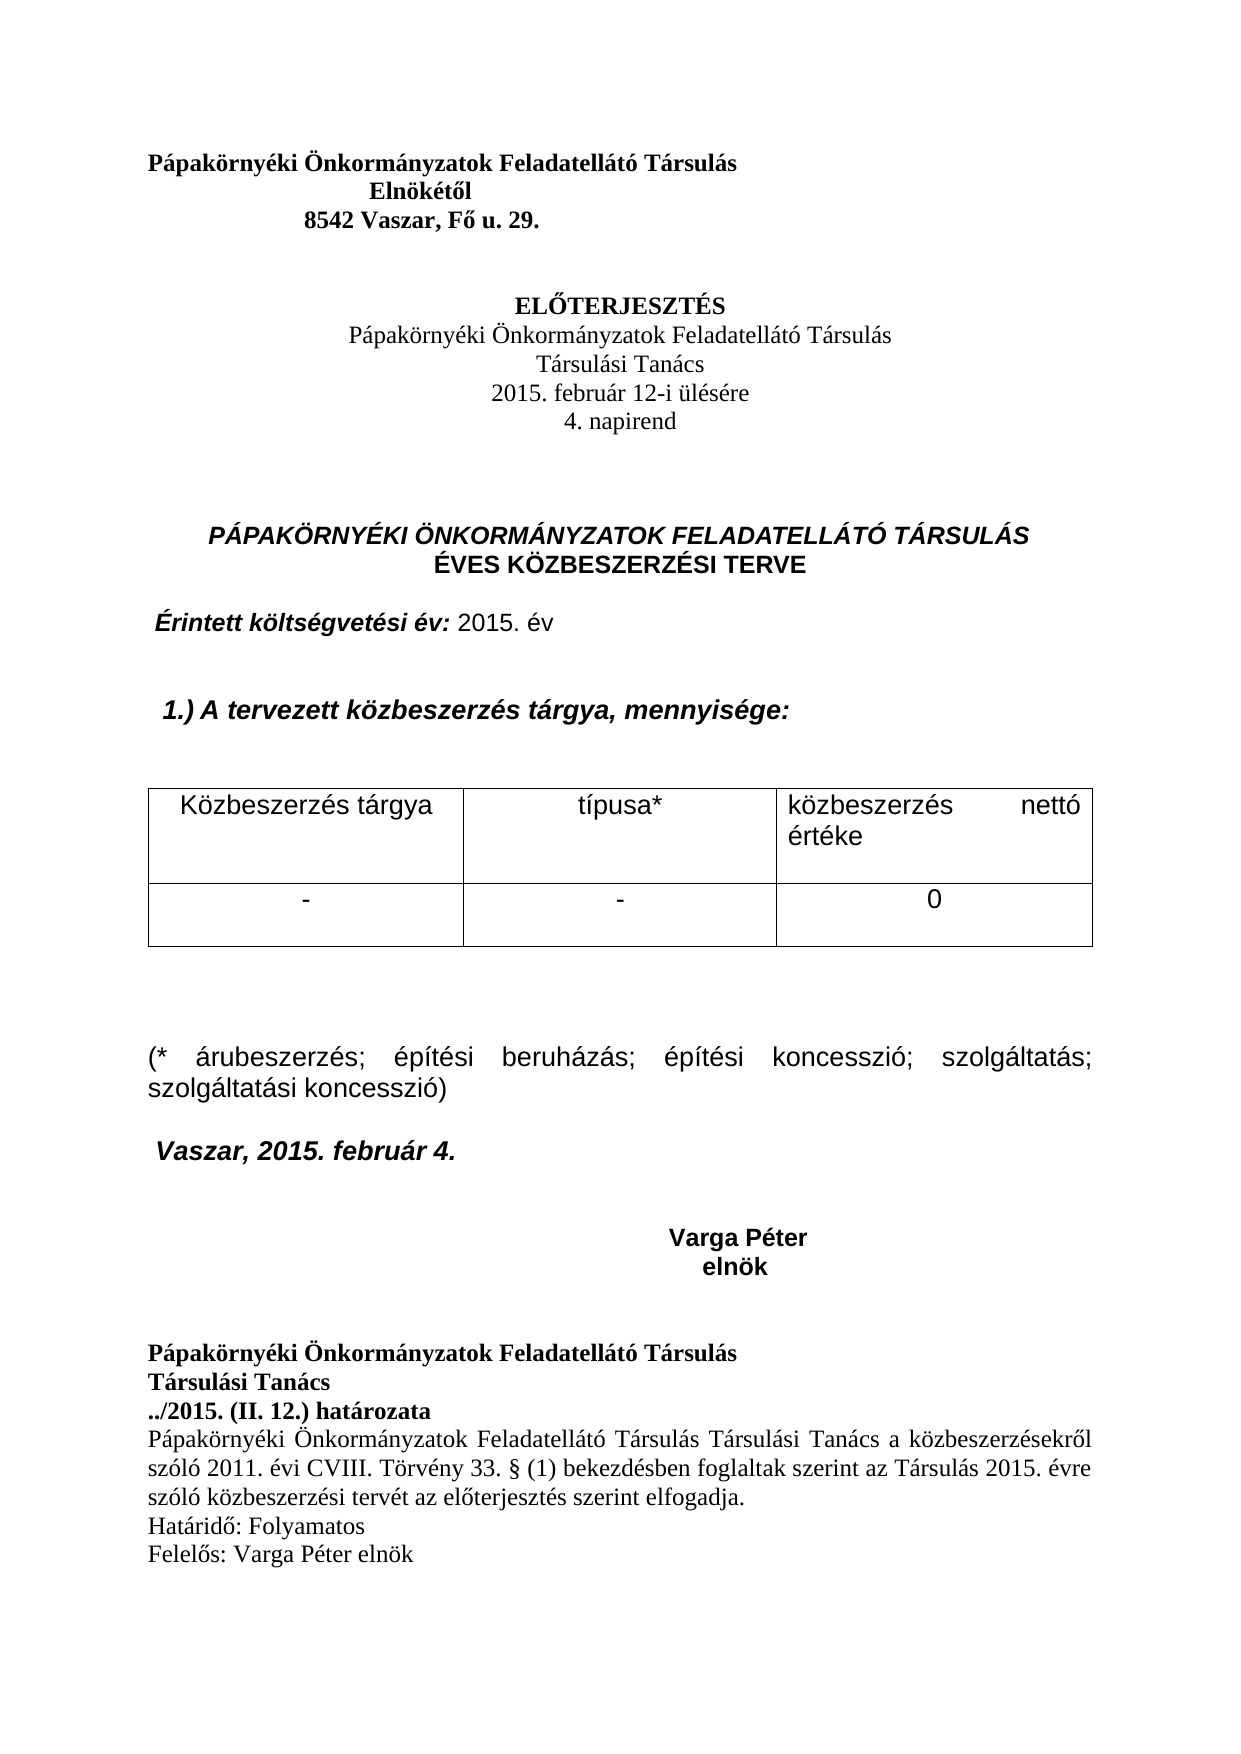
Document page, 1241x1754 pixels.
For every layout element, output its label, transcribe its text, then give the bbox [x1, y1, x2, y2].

text Vaszar, 2015. február 4. [148, 1134, 1093, 1166]
text Elnökétől [148, 176, 1093, 205]
text PÁPAKÖRNYÉKI ÖNKORMÁNYZATOK FELADATELLÁTÓ TÁRSULÁS [148, 521, 1093, 550]
text Felelős: Varga Péter elnök [148, 1539, 1093, 1568]
table_cell - [149, 884, 463, 946]
text (* árubeszerzés; építési beruházás; építési koncesszió; szolgáltatás; szolgáltatási koncesszió) [148, 1041, 1093, 1103]
list A tervezett közbeszerzés tárgya, mennyisége: [162, 694, 1093, 725]
text Pápakörnyéki Önkormányzatok Feladatellátó Társulás [148, 320, 1093, 349]
table_cell 0 [777, 884, 1092, 946]
text Érintett költségvetési év: 2015. év [148, 608, 1093, 636]
text Társulási Tanács [148, 1367, 1093, 1396]
text Határidő: Folyamatos [148, 1511, 1093, 1539]
text 4. napirend [148, 406, 1093, 435]
text 2015. február 12-i ülésére [148, 378, 1093, 406]
text ELŐTERJESZTÉS [148, 291, 1093, 320]
text 8542 Vaszar, Fő u. 29. [148, 205, 1093, 234]
table_header közbeszerzés nettó értéke [777, 789, 1092, 882]
text Pápakörnyéki Önkormányzatok Feladatellátó Társulás [148, 148, 1093, 176]
text ÉVES KÖZBESZERZÉSI TERVE [148, 550, 1093, 579]
text Pápakörnyéki Önkormányzatok Feladatellátó Társulás [148, 1338, 1093, 1367]
text elnök [148, 1252, 1093, 1281]
table_header típusa* [464, 789, 776, 882]
text Pápakörnyéki Önkormányzatok Feladatellátó Társulás Társulási Tanács a közbeszerzésekről szóló 2011. évi CVIII. Törvény 33. § (1) bekezdésben foglaltak szerint az Társulás 2015. évre szóló közbeszerzési tervét az előterjesztés szerint elfogadja. [148, 1424, 1093, 1511]
text Társulási Tanács [148, 349, 1093, 378]
table_header Közbeszerzés tárgya [149, 789, 463, 882]
text ../2015. (II. 12.) határozata [148, 1396, 1093, 1424]
text Varga Péter [148, 1223, 1093, 1252]
table_cell - [464, 884, 776, 946]
